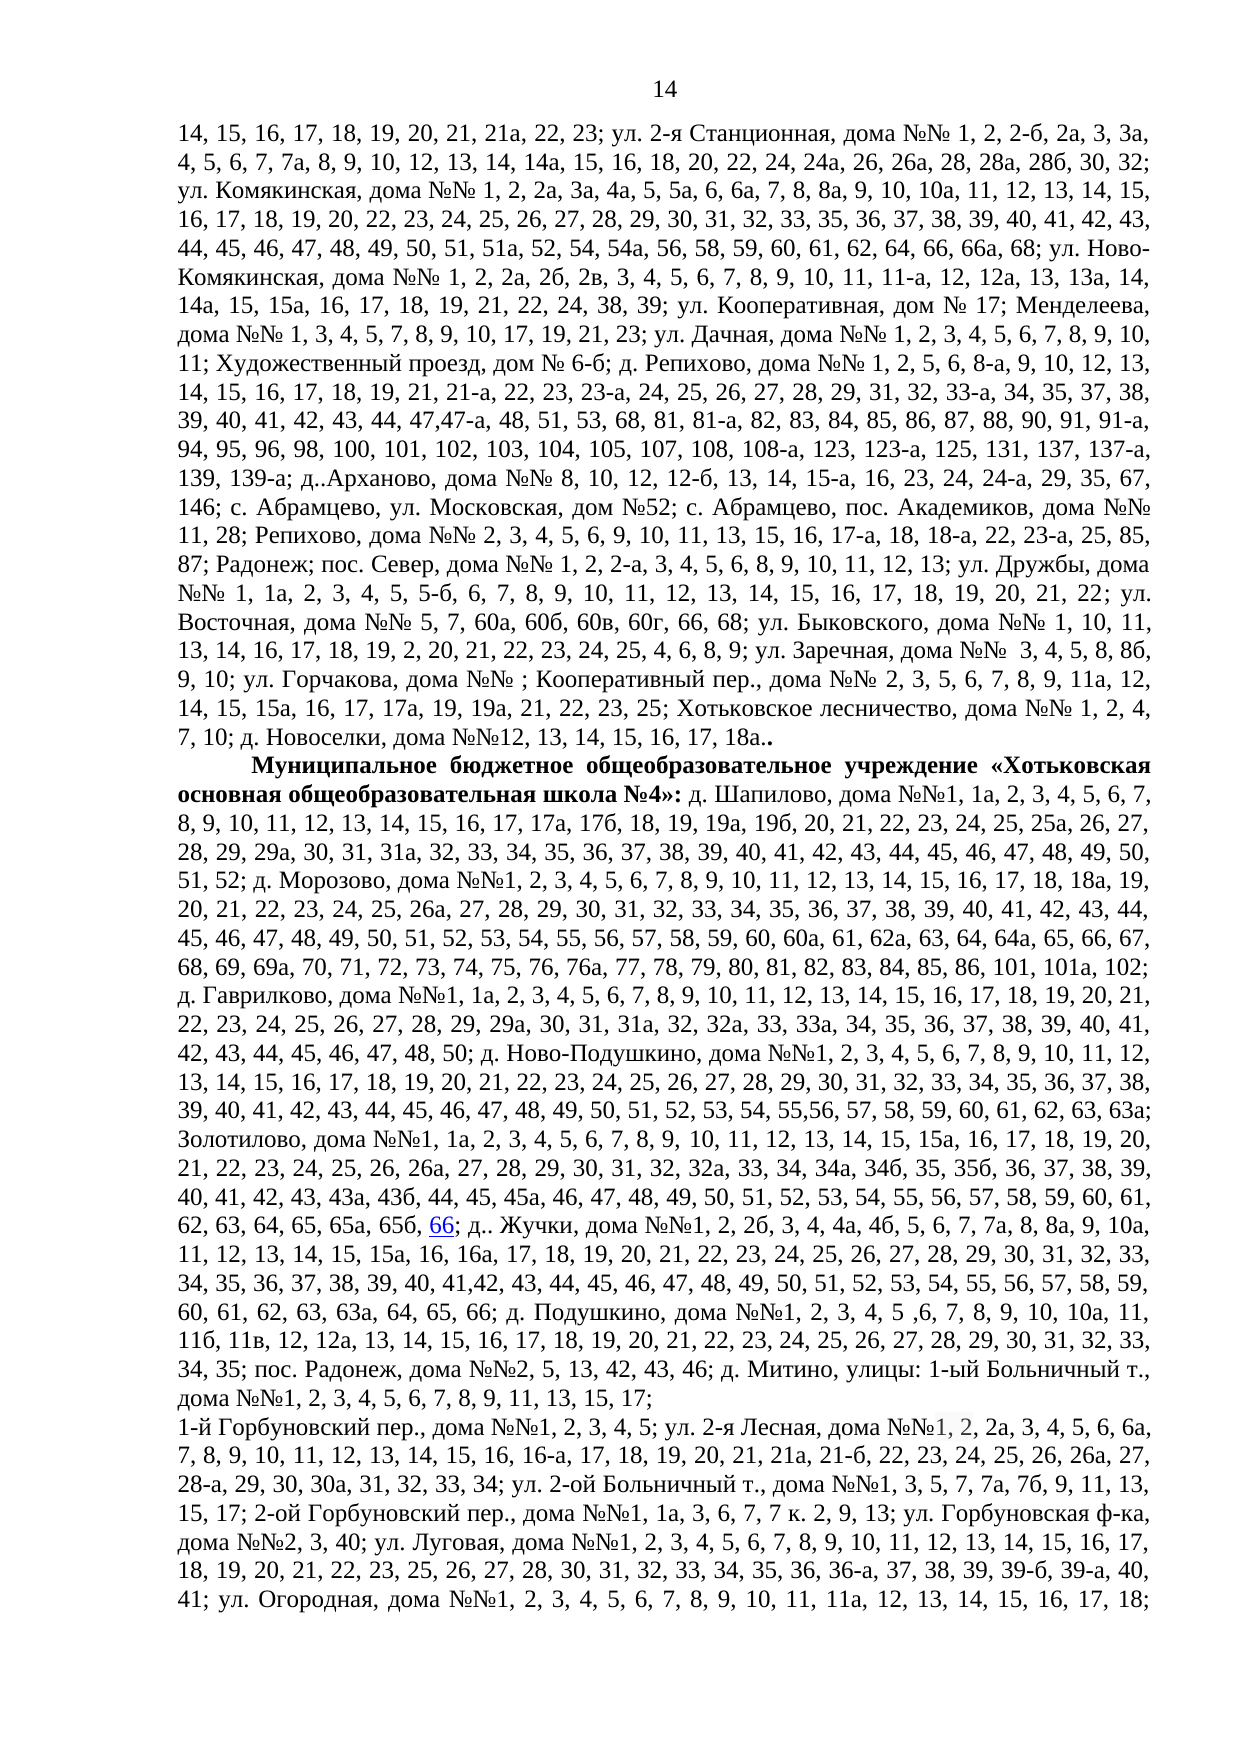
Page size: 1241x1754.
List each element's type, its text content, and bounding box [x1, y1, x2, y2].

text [177, 118, 1152, 751]
text Муниципальное бюджетное общеобразовательное учреждение «Хотьковская основная общеобразовательная школа №4»: д. Шапилово, дома №№1, 1а, 2, 3, 4, 5, 6, 7, 8, 9, 10, 11, 12, 13, 14, 15, 16, 17, 17а, 17б, 18, 19, 19а, 19б, 20, 21, 22, 23, 24, 25, 25а, 26, 27, 28, 29, 29а, 30, 31, 31а, 32, 33, 34, 35, 36, 37, 38, 39, 40, 41, 42, 43, 44, 45, 46, 47, 48, 49, 50, 51, 52; д. Морозово, дома №№1, 2, 3, 4, 5, 6, 7, 8, 9, 10, 11, 12, 13, 14, 15, 16, 17, 18, 18а, 19, 20, 21, 22, 23, 24, 25, 26а, 27, 28, 29, 30, 31, 32, 33, 34, 35, 36, 37, 38, 39, 40, 41, 42, 43, 44, 45, 46, 47, 48, 49, 50, 51, 52, 53, 54, 55, 56, 57, 58, 59, 60, 60а, 61, 62а, 63, 64, 64а, 65, 66, 67, 68, 69, 69а, 70, 71, 72, 73, 74, 75, 76, 76а, 77, 78, 79, 80, 81, 82, 83, 84, 85, 86, 101, 101а, 102; д. Гаврилково, дома №№1, 1а, 2, 3, 4, 5, 6, 7, 8, 9, 10, 11, 12, 13, 14, 15, 16, 17, 18, 19, 20, 21, 22, 23, 24, 25, 26, 27, 28, 29, 29а, 30, 31, 31а, 32, 32а, 33, 33а, 34, 35, 36, 37, 38, 39, 40, 41, 42, 43, 44, 45, 46, 47, 48, 50; д. Ново-Подушкино, дома №№1, 2, 3, 4, 5, 6, 7, 8, 9, 10, 11, 12, 13, 14, 15, 16, 17, 18, 19, 20, 21, 22, 23, 24, 25, 26, 27, 28, 29, 30, 31, 32, 33, 34, 35, 36, 37, 38, 39, 40, 41, 42, 43, 44, 45, 46, 47, 48, 49, 50, 51, 52, 53, 54, 55,56, 57, 58, 59, 60, 61, 62, 63, 63а; Золотилово, дома №№1, 1а, 2, 3, 4, 5, 6, 7, 8, 9, 10, 11, 12, 13, 14, 15, 15а, 16, 17, 18, 19, 20, 21, 22, 23, 24, 25, 26, 26а, 27, 28, 29, 30, 31, 32, 32а, 33, 34, 34а, 34б, 35, 35б, 36, 37, 38, 39, 40, 41, 42, 43, 43а, 43б, 44, 45, 45а, 46, 47, 48, 49, 50, 51, 52, 53, 54, 55, 56, 57, 58, 59, 60, 61, 62, 63, 64, 65, 65а, 65б, 66; д.. Жучки, дома №№1, 2, 2б, 3, 4, 4а, 4б, 5, 6, 7, 7а, 8, 8а, 9, 10а, 11, 12, 13, 14, 15, 15а, 16, 16а, 17, 18, 19, 20, 21, 22, 23, 24, 25, 26, 27, 28, 29, 30, 31, 32, 33, 34, 35, 36, 37, 38, 39, 40, 41,42, 43, 44, 45, 46, 47, 48, 49, 50, 51, 52, 53, 54, 55, 56, 57, 58, 59, 60, 61, 62, 63, 63а, 64, 65, 66; д. Подушкино, дома №№1, 2, 3, 4, 5 ,6, 7, 8, 9, 10, 10а, 11, 11б, 11в, 12, 12а, 13, 14, 15, 16, 17, 18, 19, 20, 21, 22, 23, 24, 25, 26, 27, 28, 29, 30, 31, 32, 33, 34, 35; пос. Радонеж, дома №№2, 5, 13, 42, 43, 46; д. Митино, улицы: 1-ый Больничный т., дома №№1, 2, 3, 4, 5, 6, 7, 8, 9, 11, 13, 15, 17; [177, 751, 1152, 1412]
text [177, 1412, 1152, 1613]
